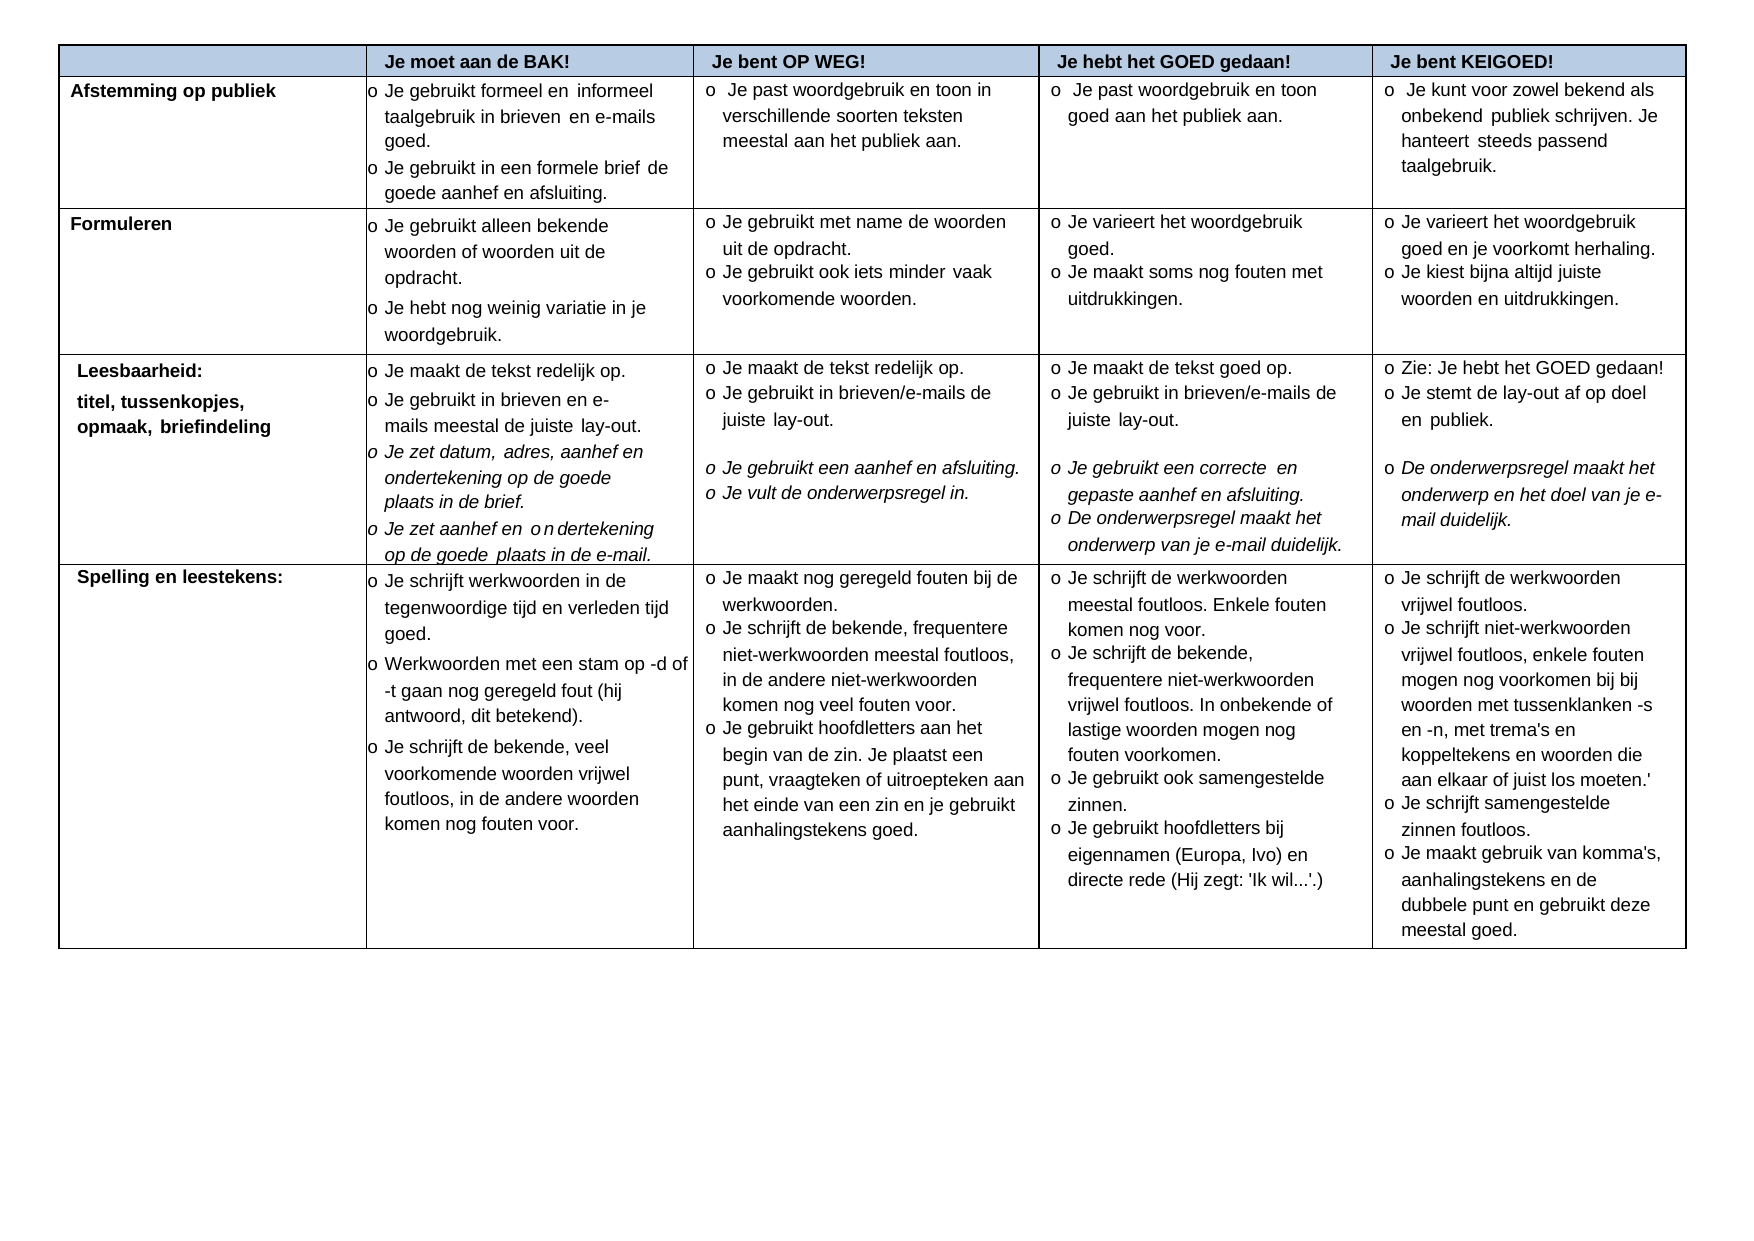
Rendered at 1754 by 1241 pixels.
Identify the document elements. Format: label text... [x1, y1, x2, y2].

table_cell Je maakt de tekst redelijk op. Je gebruikt in brieven en e-mails meestal de juiste lay-out. Je zet datum, adres, aanhef en ondertekening op de goede plaats in de brief. Je zet aanhef en ondertekening op de goede plaats in de e-mail. [367, 355, 693, 564]
table_cell Je schrijft de werkwoorden meestal foutloos. Enkele fouten komen nog voor. Je schrijft de bekende, frequentere niet-werkwoorden vrijwel foutloos. In onbekende of lastige woorden mogen nog fouten voorkomen. Je gebruikt ook samengestelde zinnen. Je gebruikt hoofdletters bij eigennamen (Europa, Ivo) en directe rede (Hij zegt: 'Ik wil...'.) [1040, 565, 1372, 948]
table_cell Je maakt de tekst goed op. Je gebruikt in brieven/e-mails de juiste lay-out. Je gebruikt een correcte en gepaste aanhef en afsluiting. De onderwerpsregel maakt het onderwerp van je e-mail duidelijk. [1040, 355, 1372, 564]
table_cell [60, 46, 366, 76]
table_cell Formuleren [60, 209, 366, 354]
table_cell Je gebruikt formeel en informeel taalgebruik in brieven en e-mails goed. Je gebruikt in een formele brief de goede aanhef en afsluiting. [367, 77, 693, 208]
table_cell Je moet aan de BAK! [367, 46, 693, 76]
table_cell Spelling en leestekens: [60, 565, 366, 948]
table_cell Je schrijft werkwoorden in de tegenwoordige tijd en verleden tijd goed. Werkwoorden met een stam op -d of -t gaan nog geregeld fout (hij antwoord, dit betekend). Je schrijft de bekende, veel voorkomende woorden vrijwel foutloos, in de andere woorden komen nog fouten voor. [367, 565, 693, 948]
table_cell Je bent OP WEG! [694, 46, 1038, 76]
table_cell Je hebt het GOED gedaan! [1040, 46, 1372, 76]
table_cell o Je past woordgebruik en toon in verschillende soorten teksten meestal aan het publiek aan. [694, 77, 1038, 208]
table_cell Leesbaarheid: titel, tussenkopjes, opmaak, briefindeling [60, 355, 366, 564]
table_cell Je gebruikt alleen bekende woorden of woorden uit de opdracht. Je hebt nog weinig variatie in je woordgebruik. [367, 209, 693, 354]
table_cell o Je past woordgebruik en toon goed aan het publiek aan. [1040, 77, 1372, 208]
table_cell Zie: Je hebt het GOED gedaan! Je stemt de lay-out af op doel en publiek. De onderwerpsregel maakt het onderwerp en het doel van je e-mail duidelijk. [1373, 355, 1685, 564]
table_cell Je varieert het woordgebruik goed. Je maakt soms nog fouten met uitdrukkingen. [1040, 209, 1372, 354]
table_cell Je schrijft de werkwoorden vrijwel foutloos. Je schrijft niet-werkwoorden vrijwel foutloos, enkele fouten mogen nog voorkomen bij bij woorden met tussenklanken -s en -n, met trema's en koppeltekens en woorden die aan elkaar of juist los moeten.' Je schrijft samengestelde zinnen foutloos. Je maakt gebruik van komma's, aanhalingstekens en de dubbele punt en gebruikt deze meestal goed. [1373, 565, 1685, 948]
table_cell Je varieert het woordgebruik goed en je voorkomt herhaling. Je kiest bijna altijd juiste woorden en uitdrukkingen. [1373, 209, 1685, 354]
table_cell Je gebruikt met name de woorden uit de opdracht. Je gebruikt ook iets minder vaak voorkomende woorden. [694, 209, 1038, 354]
table_cell Je maakt nog geregeld fouten bij de werkwoorden. Je schrijft de bekende, frequentere niet-werkwoorden meestal foutloos, in de andere niet-werkwoorden komen nog veel fouten voor. Je gebruikt hoofdletters aan het begin van de zin. Je plaatst een punt, vraagteken of uitroepteken aan het einde van een zin en je gebruikt aanhalingstekens goed. [694, 565, 1038, 948]
table_cell o Je kunt voor zowel bekend als onbekend publiek schrijven. Je hanteert steeds passend taalgebruik. [1373, 77, 1685, 208]
table_cell Je bent KEIGOED! [1373, 46, 1685, 76]
table_cell Je maakt de tekst redelijk op. Je gebruikt in brieven/e-mails de juiste lay-out. Je gebruikt een aanhef en afsluiting. Je vult de onderwerpsregel in. [694, 355, 1038, 564]
table_cell Afstemming op publiek [60, 77, 366, 208]
